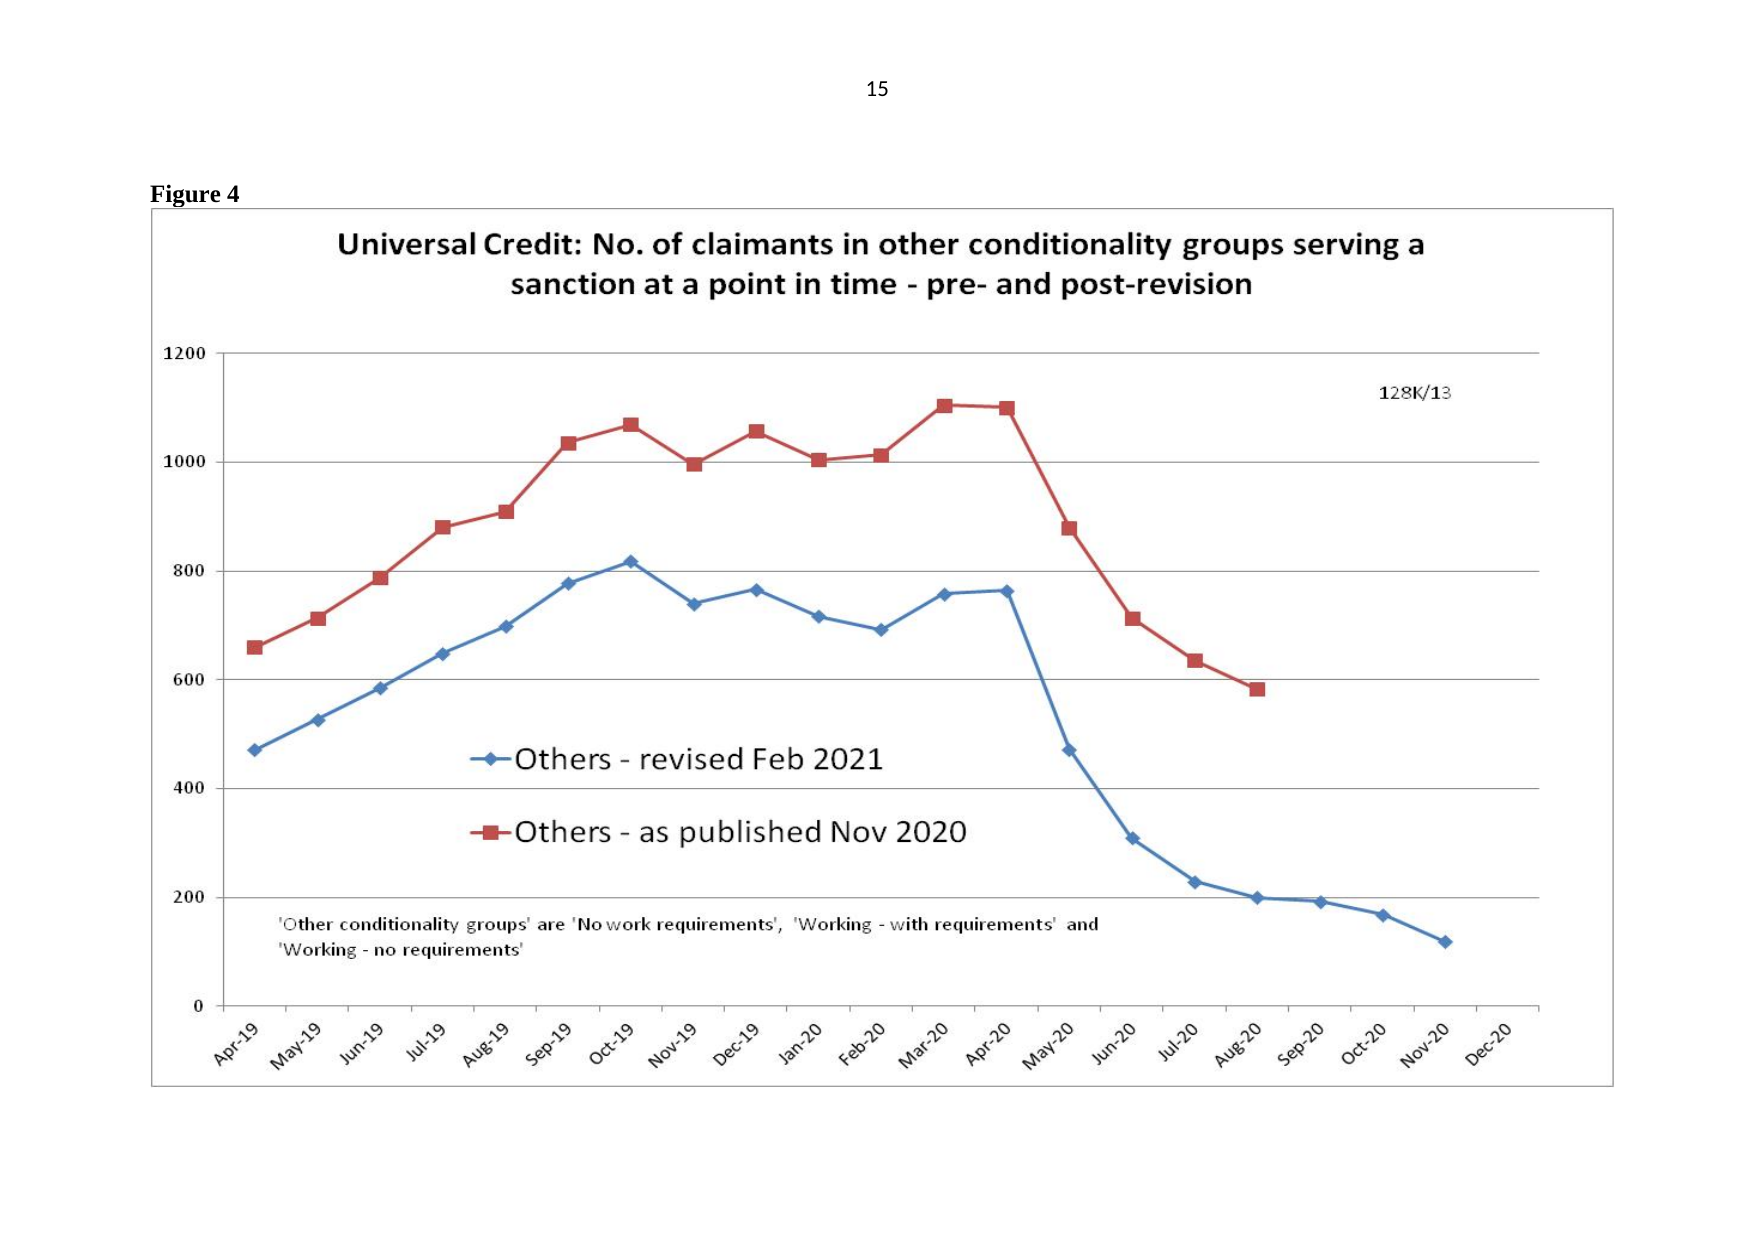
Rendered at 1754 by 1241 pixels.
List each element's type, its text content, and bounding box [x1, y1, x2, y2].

text Figure 4 [150, 179, 1604, 207]
picture [150, 207, 1615, 1088]
